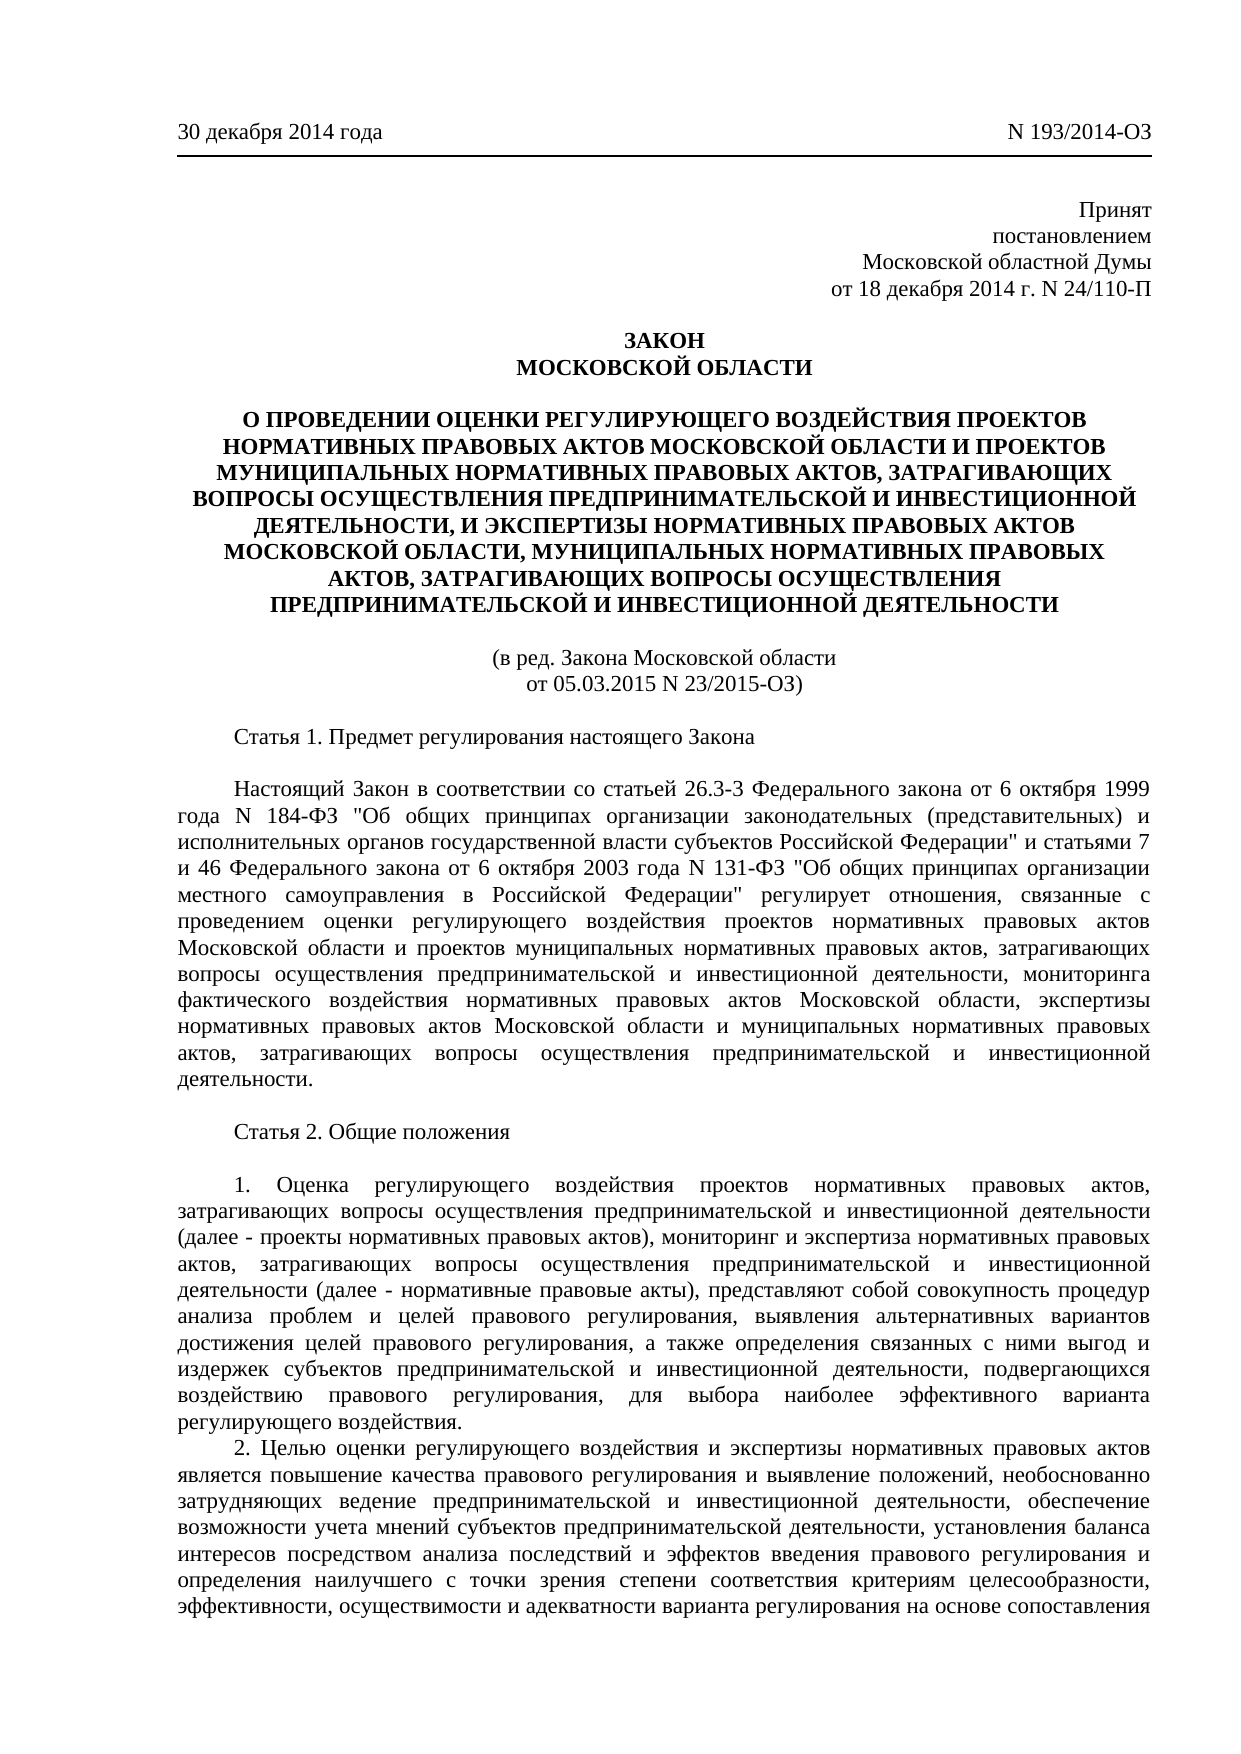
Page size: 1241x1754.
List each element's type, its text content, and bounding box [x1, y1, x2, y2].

text Принят [177, 196, 1152, 222]
text МОСКОВСКОЙ ОБЛАСТИ, МУНИЦИПАЛЬНЫХ НОРМАТИВНЫХ ПРАВОВЫХ [177, 538, 1152, 564]
text Настоящий Закон в соответствии со статьей 26.3-3 Федерального закона от 6 октября 1999 года N 184-ФЗ "Об общих принципах организации законодательных (представительных) и исполнительных органов государственной власти субъектов Российской Федерации" и статьями 7 и 46 Федерального закона от 6 октября 2003 года N 131-ФЗ "Об общих принципах организации местного самоуправления в Российской Федерации" регулирует отношения, связанные с проведением оценки регулирующего воздействия проектов нормативных правовых актов Московской области и проектов муниципальных нормативных правовых актов, затрагивающих вопросы осуществления предпринимательской и инвестиционной деятельности, мониторинга фактического воздействия нормативных правовых актов Московской области, экспертизы нормативных правовых актов Московской области и муниципальных нормативных правовых актов, затрагивающих вопросы осуществления предпринимательской и инвестиционной деятельности. [177, 775, 1152, 1092]
text ПРЕДПРИНИМАТЕЛЬСКОЙ И ИНВЕСТИЦИОННОЙ ДЕЯТЕЛЬНОСТИ [177, 591, 1152, 617]
text 1. Оценка регулирующего воздействия проектов нормативных правовых актов, затрагивающих вопросы осуществления предпринимательской и инвестиционной деятельности (далее - проекты нормативных правовых актов), мониторинг и экспертиза нормативных правовых актов, затрагивающих вопросы осуществления предпринимательской и инвестиционной деятельности (далее - нормативные правовые акты), представляют собой совокупность процедур анализа проблем и целей правового регулирования, выявления альтернативных вариантов достижения целей правового регулирования, а также определения связанных с ними выгод и издержек субъектов предпринимательской и инвестиционной деятельности, подвергающихся воздействию правового регулирования, для выбора наиболее эффективного варианта регулирующего воздействия. [177, 1171, 1152, 1434]
text МУНИЦИПАЛЬНЫХ НОРМАТИВНЫХ ПРАВОВЫХ АКТОВ, ЗАТРАГИВАЮЩИХ [177, 459, 1152, 486]
text ДЕЯТЕЛЬНОСТИ, И ЭКСПЕРТИЗЫ НОРМАТИВНЫХ ПРАВОВЫХ АКТОВ [177, 512, 1152, 538]
text от 18 декабря 2014 г. N 24/110-П [177, 275, 1152, 301]
table_header 30 декабря 2014 года [177, 118, 664, 144]
text НОРМАТИВНЫХ ПРАВОВЫХ АКТОВ МОСКОВСКОЙ ОБЛАСТИ И ПРОЕКТОВ [177, 433, 1152, 459]
text Московской областной Думы [177, 248, 1152, 275]
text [177, 1434, 1152, 1619]
text Статья 1. Предмет регулирования настоящего Закона [177, 723, 1152, 749]
text МОСКОВСКОЙ ОБЛАСТИ [177, 354, 1152, 380]
text ЗАКОН [177, 327, 1152, 354]
text О ПРОВЕДЕНИИ ОЦЕНКИ РЕГУЛИРУЮЩЕГО ВОЗДЕЙСТВИЯ ПРОЕКТОВ [177, 406, 1152, 433]
text Статья 2. Общие положения [177, 1118, 1152, 1144]
text постановлением [177, 222, 1152, 248]
text от 05.03.2015 N 23/2015-ОЗ) [177, 670, 1152, 696]
table_header N 193/2014-ОЗ [664, 118, 1152, 144]
text ВОПРОСЫ ОСУЩЕСТВЛЕНИЯ ПРЕДПРИНИМАТЕЛЬСКОЙ И ИНВЕСТИЦИОННОЙ [177, 486, 1152, 512]
text (в ред. Закона Московской области [177, 644, 1152, 670]
text АКТОВ, ЗАТРАГИВАЮЩИХ ВОПРОСЫ ОСУЩЕСТВЛЕНИЯ [177, 564, 1152, 591]
